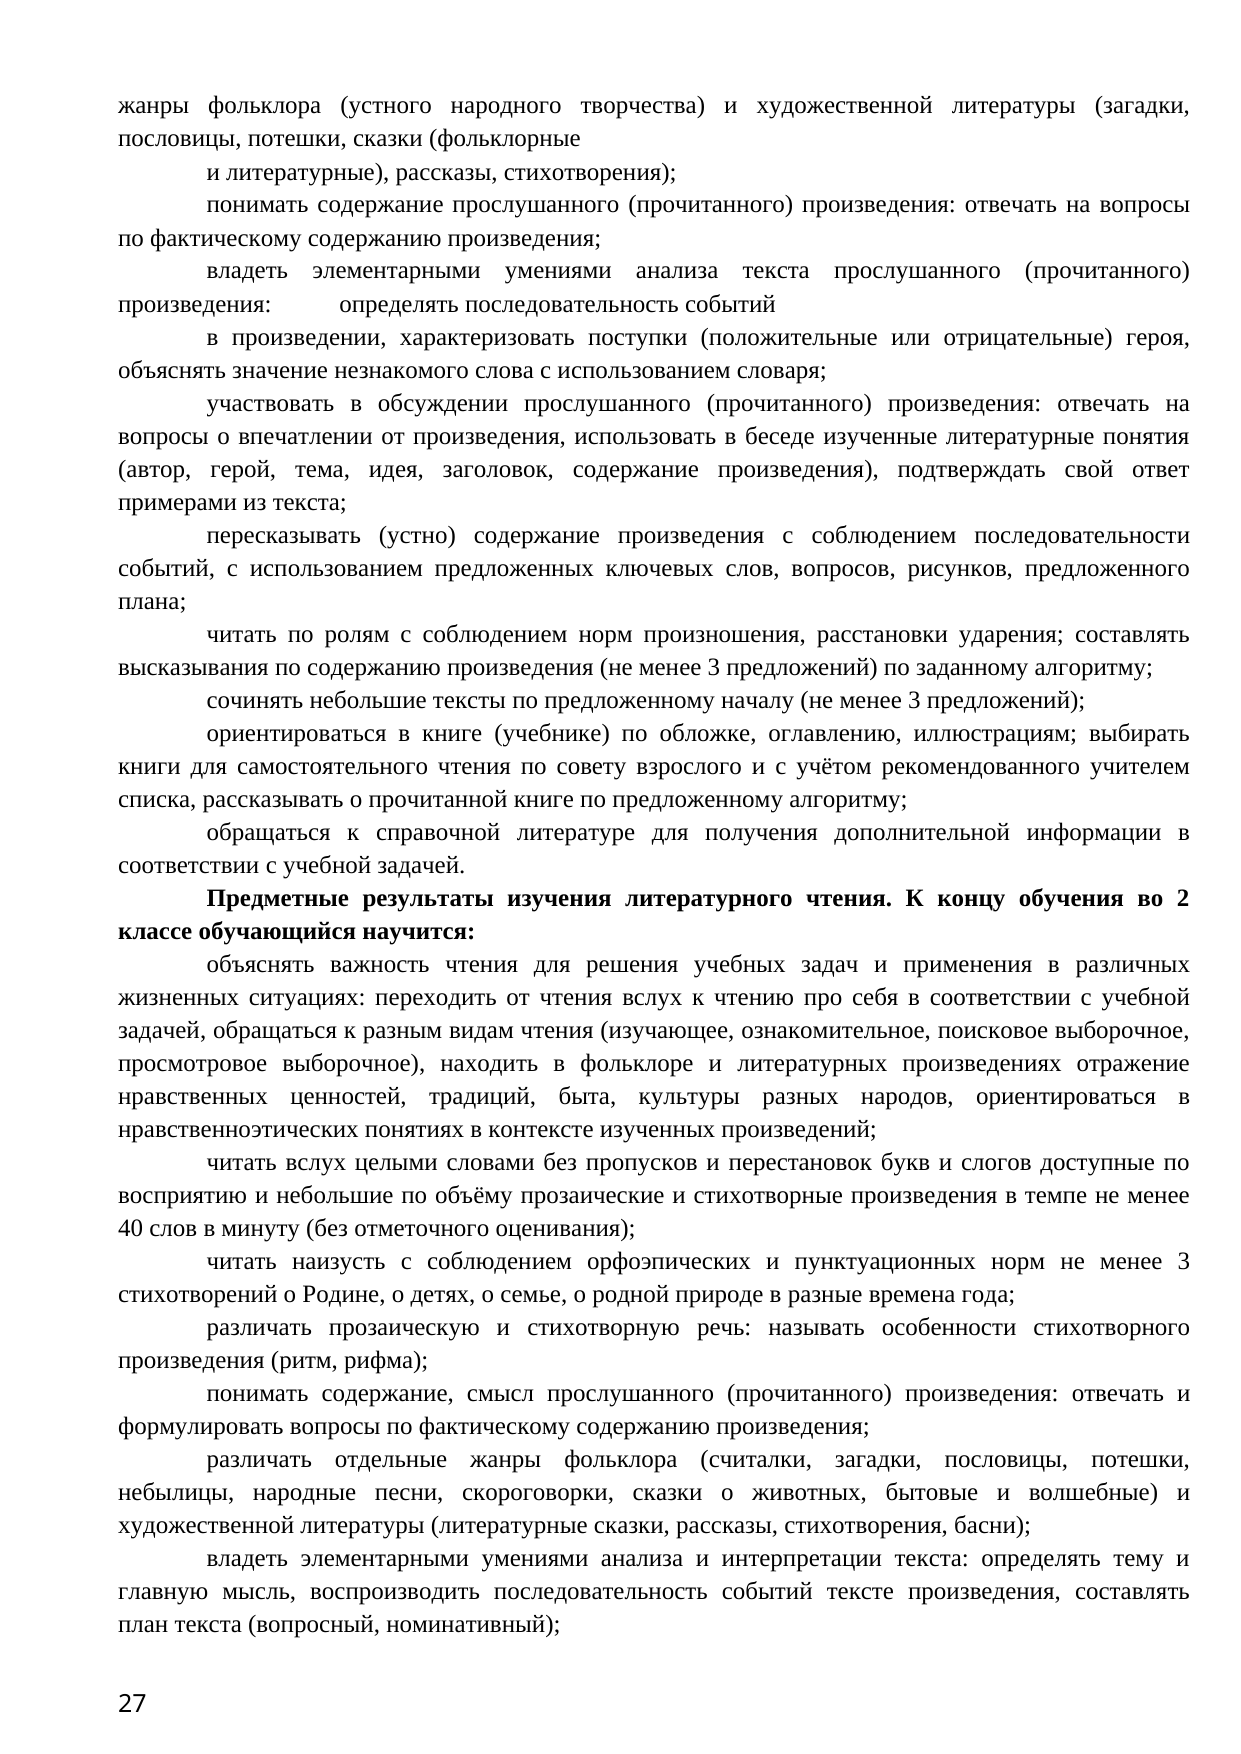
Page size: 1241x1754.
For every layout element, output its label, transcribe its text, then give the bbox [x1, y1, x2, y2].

text ориентироваться в книге (учебнике) по обложке, оглавлению, иллюстрациям; выбирать книги для самостоятельного чтения по совету взрослого и с учётом рекомендованного учителем списка, рассказывать о прочитанной книге по предложенному алгоритму; [118, 718, 1191, 813]
text объяснять важность чтения для решения учебных задач и применения в различных жизненных ситуациях: переходить от чтения вслух к чтению про себя в соответствии с учебной задачей, обращаться к разным видам чтения (изучающее, ознакомительное, поисковое выборочное, просмотровое выборочное), находить в фольклоре и литературных произведениях отражение нравственных ценностей, традиций, быта, культуры разных народов, ориентироваться в нравственноэтических понятиях в контексте изученных произведений; [118, 949, 1191, 1143]
text читать наизусть с соблюдением орфоэпических и пунктуационных норм не менее 3 стихотворений о Родине, о детях, о семье, о родной природе в разные времена года; [118, 1246, 1191, 1308]
text участвовать в обсуждении прослушанного (прочитанного) произведения: отвечать на вопросы о впечатлении от произведения, использовать в беседе изученные литературные понятия (автор, герой, тема, идея, заголовок, содержание произведения), подтверждать свой ответ примерами из текста; [118, 388, 1191, 516]
text Предметные результаты изучения литературного чтения. К концу обучения во 2 классе обучающийся научится: [118, 883, 1191, 945]
text пересказывать (устно) содержание произведения с соблюдением последовательности событий, с использованием предложенных ключевых слов, вопросов, рисунков, предложенного плана; [118, 520, 1191, 614]
text владеть элементарными умениями анализа текста прослушанного (прочитанного) произведения: определять последовательность событий [118, 256, 1191, 317]
text обращаться к справочной литературе для получения дополнительной информации в соответствии с учебной задачей. [118, 817, 1191, 879]
text понимать содержание прослушанного (прочитанного) произведения: отвечать на вопросы по фактическому содержанию произведения; [118, 189, 1191, 251]
text сочинять небольшие тексты по предложенному началу (не менее 3 предложений); [118, 685, 1191, 714]
text и литературные), рассказы, стихотворения); [118, 157, 1191, 185]
text различать прозаическую и стихотворную речь: называть особенности стихотворного произведения (ритм, рифма); [118, 1312, 1191, 1374]
text читать вслух целыми словами без пропусков и перестановок букв и слогов доступные по восприятию и небольшие по объёму прозаические и стихотворные произведения в темпе не менее 40 слов в минуту (без отметочного оценивания); [118, 1147, 1191, 1242]
text различать отдельные жанры фольклора (считалки, загадки, пословицы, потешки, небылицы, народные песни, скороговорки, сказки о животных, бытовые и волшебные) и художественной литературы (литературные сказки, рассказы, стихотворения, басни); [118, 1444, 1191, 1539]
text в произведении, характеризовать поступки (положительные или отрицательные) героя, объяснять значение незнакомого слова с использованием словаря; [118, 322, 1191, 383]
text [118, 91, 1191, 152]
text читать по ролям с соблюдением норм произношения, расстановки ударения; составлять высказывания по содержанию произведения (не менее 3 предложений) по заданному алгоритму; [118, 619, 1191, 681]
text владеть элементарными умениями анализа и интерпретации текста: определять тему и главную мысль, воспроизводить последовательность событий тексте произведения, составлять план текста (вопросный, номинативный); [118, 1543, 1191, 1638]
text понимать содержание, смысл прослушанного (прочитанного) произведения: отвечать и формулировать вопросы по фактическому содержанию произведения; [118, 1378, 1191, 1440]
